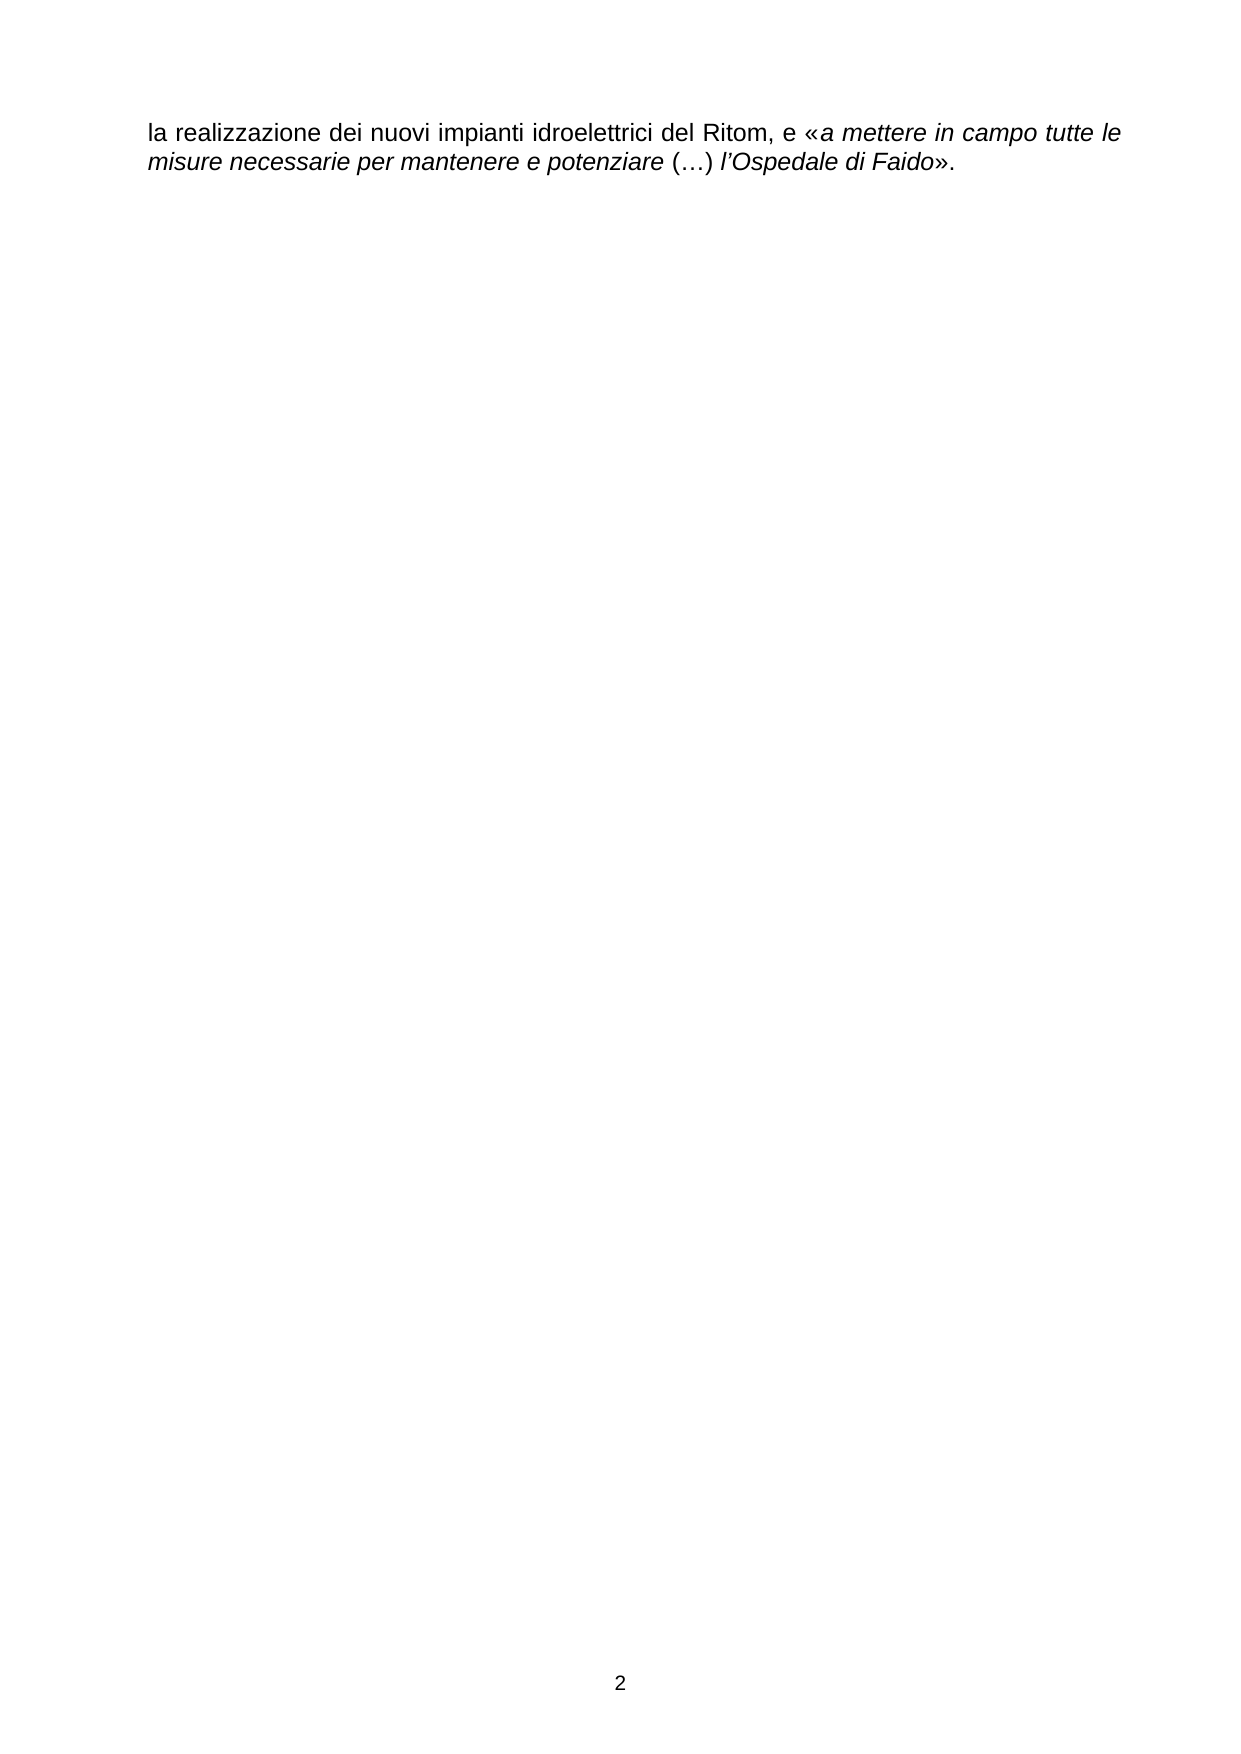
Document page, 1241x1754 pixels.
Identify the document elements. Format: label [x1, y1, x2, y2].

list [118, 118, 1122, 176]
